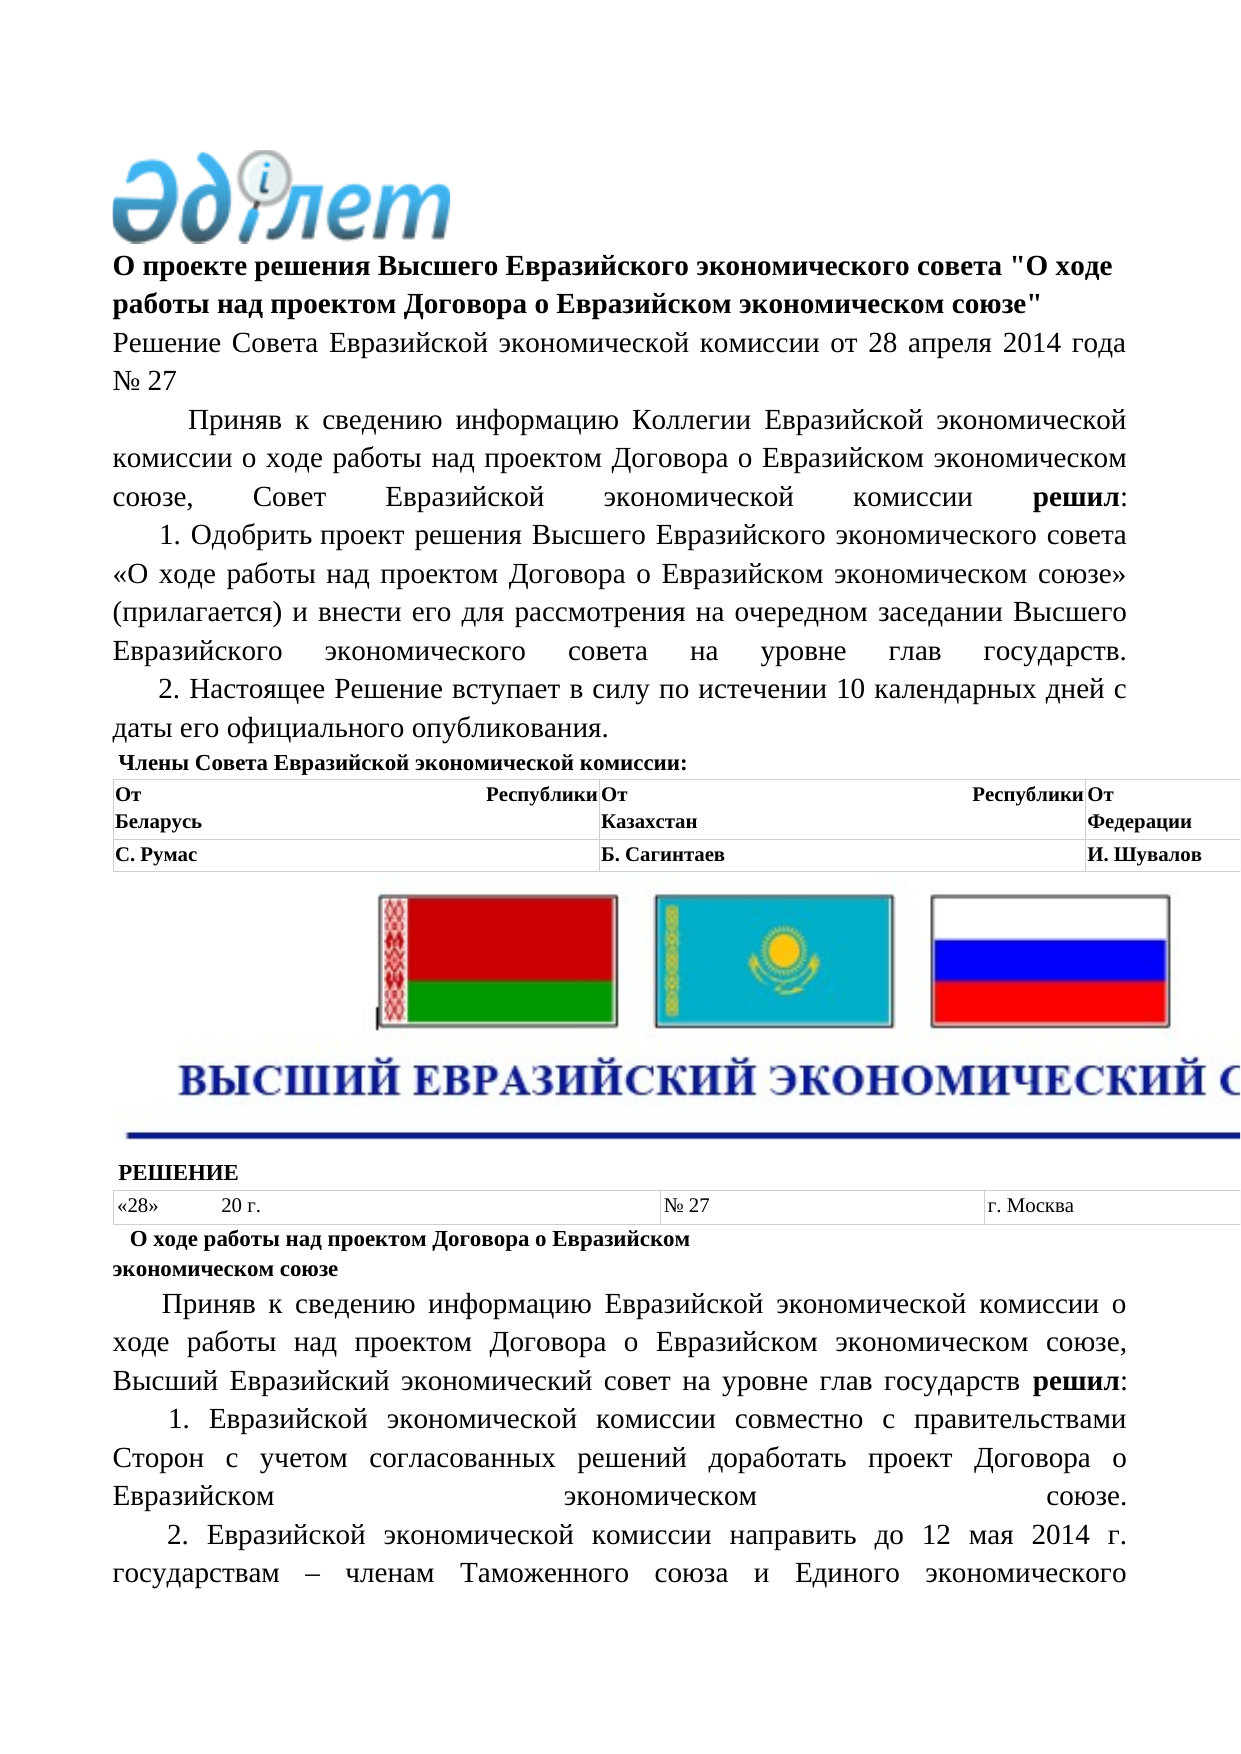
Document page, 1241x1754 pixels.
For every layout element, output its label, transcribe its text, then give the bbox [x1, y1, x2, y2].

text Члены Совета Евразийской экономической комиссии: [112, 749, 1128, 775]
picture [112, 150, 451, 244]
text О проекте решения Высшего Евразийского экономического совета "О ходе работы над проектом Договора о Евразийском экономическом союзе" [112, 248, 1128, 320]
table_header № 27 [661, 1191, 984, 1224]
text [112, 1286, 1128, 1589]
table_cell Б. Сагинтаев [600, 840, 1085, 871]
text Решение Совета Евразийской экономической комиссии от 28 апреля 2014 года № 27 [112, 325, 1128, 397]
table_header От Республики Казахстан [600, 780, 1085, 839]
table_header г. Москва [985, 1191, 1240, 1224]
text РЕШЕНИЕ [112, 1159, 1128, 1186]
table_header От Российской Федерации [1086, 780, 1240, 839]
text О ходе работы над проектом Договора о Евразийском экономическом союзе [112, 1225, 1128, 1282]
table_header От Республики Беларусь [114, 780, 599, 839]
table_cell И. Шувалов [1086, 840, 1240, 871]
table_header «28» 20 г. [114, 1191, 660, 1224]
table_cell С. Румас [114, 840, 599, 871]
text Приняв к сведению информацию Коллегии Евразийской экономической комиссии о ходе работы над проектом Договора о Евразийском экономическом союзе, Совет Евразийской экономической комиссии решил: 1. Одобрить проект решения Высшего Евразийского экономического совета «О ходе работы над проектом Договора о Евразийском экономическом союзе» (прилагается) и внести его для рассмотрения на очередном заседании Высшего Евразийского экономического совета на уровне глав государств. 2. Настоящее Решение вступает в силу по истечении 10 календарных дней с даты его официального опубликования. [112, 402, 1128, 744]
picture [112, 872, 1241, 1156]
